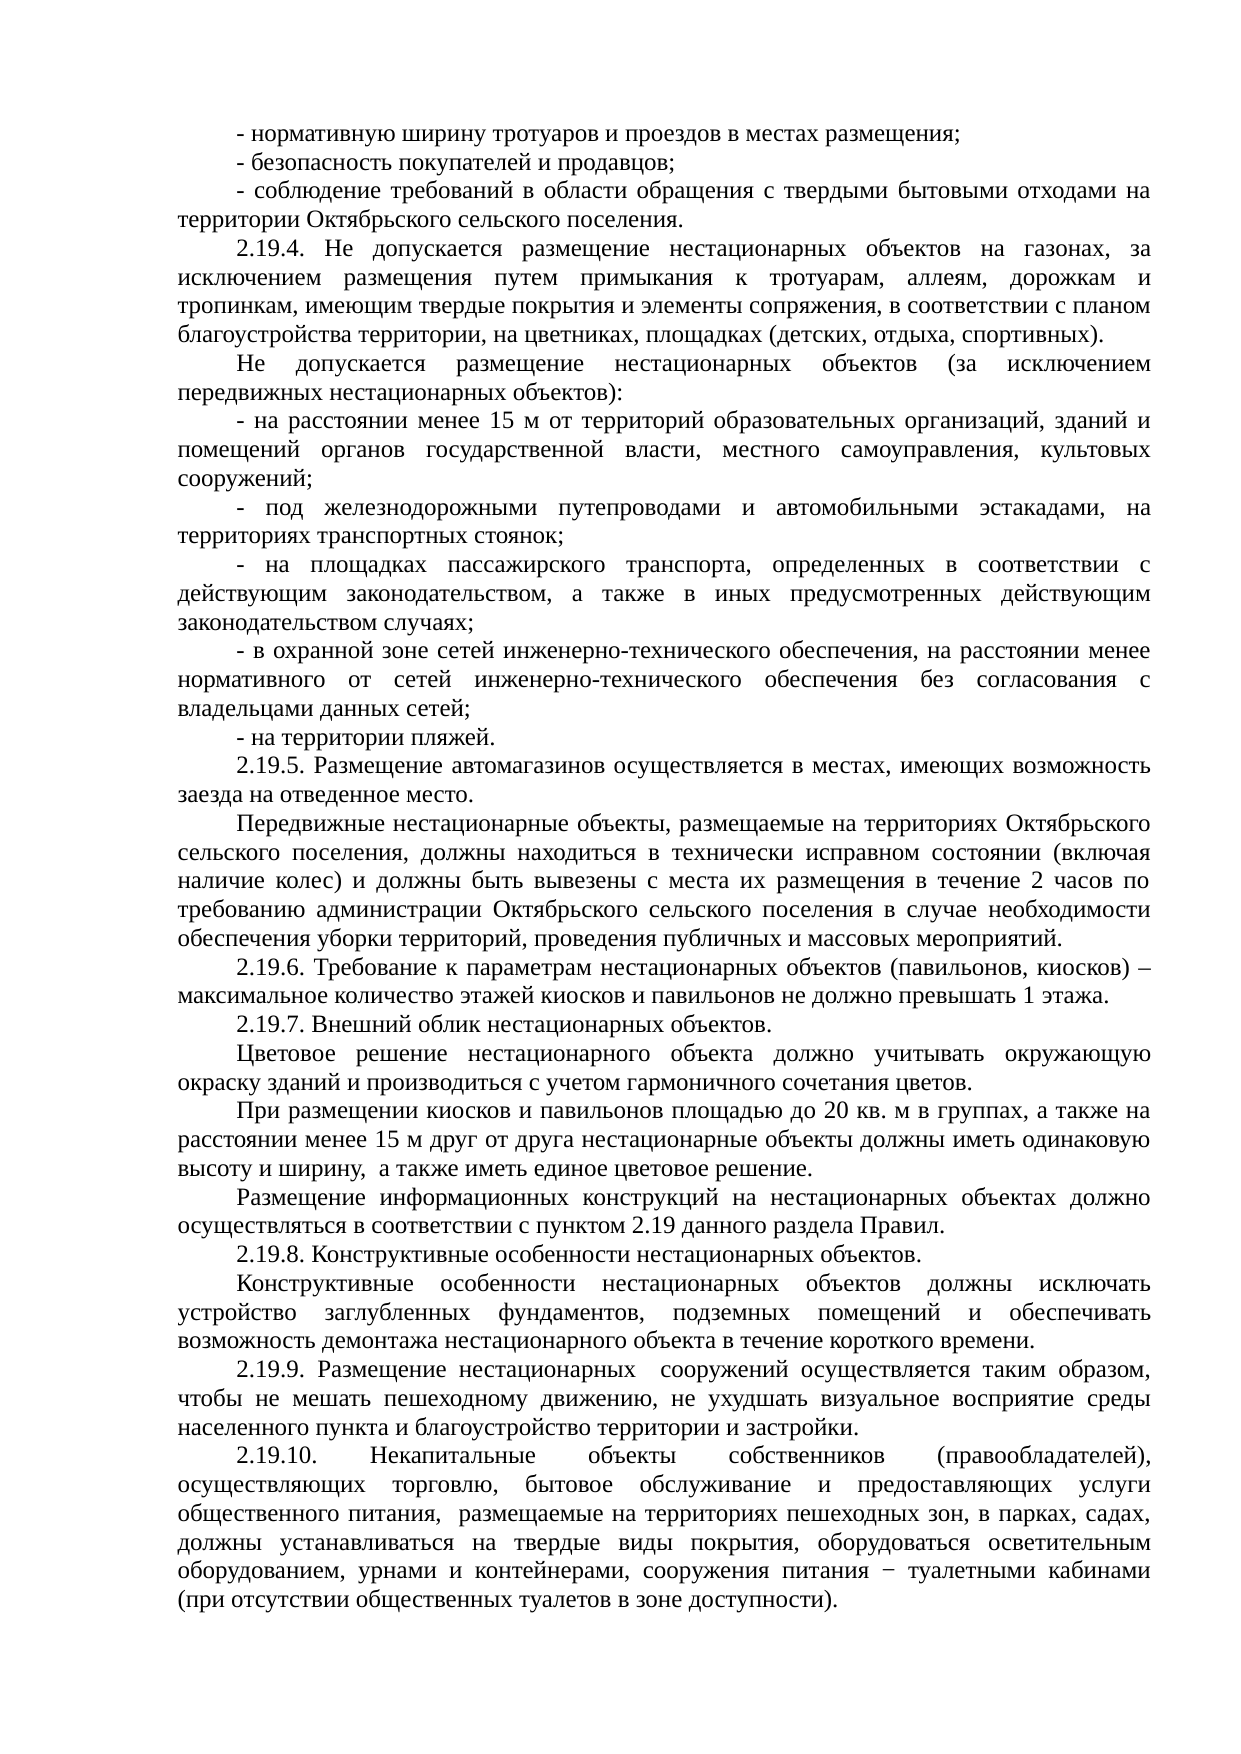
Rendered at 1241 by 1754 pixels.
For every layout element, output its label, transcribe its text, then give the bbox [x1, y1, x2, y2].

text - на территории пляжей. [177, 722, 1152, 751]
text 2.19.5. Размещение автомагазинов осуществляется в местах, имеющих возможность заезда на отведенное место. [177, 751, 1152, 808]
text Цветовое решение нестационарного объекта должно учитывать окружающую окраску зданий и производиться с учетом гармоничного сочетания цветов. [177, 1038, 1152, 1096]
text Размещение информационных конструкций на нестационарных объектах должно осуществляться в соответствии с пунктом 2.19 данного раздела Правил. [177, 1182, 1152, 1239]
text - нормативную ширину тротуаров и проездов в местах размещения; [177, 118, 1152, 147]
text - на площадках пассажирского транспорта, определенных в соответствии с действующим законодательством, а также в иных предусмотренных действующим законодательством случаях; [177, 549, 1152, 636]
text - под железнодорожными путепроводами и автомобильными эстакадами, на территориях транспортных стоянок; [177, 492, 1152, 549]
text - безопасность покупателей и продавцов; [177, 147, 1152, 176]
text 2.19.4. Не допускается размещение нестационарных объектов на газонах, за исключением размещения путем примыкания к тротуарам, аллеям, дорожкам и тропинкам, имеющим твердые покрытия и элементы сопряжения, в соответствии с планом благоустройства территории, на цветниках, площадках (детских, отдыха, спортивных). [177, 233, 1152, 348]
text - соблюдение требований в области обращения с твердыми бытовыми отходами на территории Октябрьского сельского поселения. [177, 176, 1152, 233]
text Передвижные нестационарные объекты, размещаемые на территориях Октябрьского сельского поселения, должны находиться в технически исправном состоянии (включая наличие колес) и должны быть вывезены с места их размещения в течение 2 часов по требованию администрации Октябрьского сельского поселения в случае необходимости обеспечения уборки территорий, проведения публичных и массовых мероприятий. [177, 808, 1152, 952]
text 2.19.8. Конструктивные особенности нестационарных объектов. [177, 1239, 1152, 1268]
text - в охранной зоне сетей инженерно-технического обеспечения, на расстоянии менее нормативного от сетей инженерно-технического обеспечения без согласования с владельцами данных сетей; [177, 636, 1152, 722]
text 2.19.7. Внешний облик нестационарных объектов. [177, 1009, 1152, 1038]
text - на расстоянии менее 15 м от территорий образовательных организаций, зданий и помещений органов государственной власти, местного самоуправления, культовых сооружений; [177, 406, 1152, 492]
text При размещении киосков и павильонов площадью до 20 кв. м в группах, а также на расстоянии менее 15 м друг от друга нестационарные объекты должны иметь одинаковую высоту и ширину, а также иметь единое цветовое решение. [177, 1096, 1152, 1182]
text Конструктивные особенности нестационарных объектов должны исключать устройство заглубленных фундаментов, подземных помещений и обеспечивать возможность демонтажа нестационарного объекта в течение короткого времени. [177, 1268, 1152, 1354]
text 2.19.9. Размещение нестационарных сооружений осуществляется таким образом, чтобы не мешать пешеходному движению, не ухудшать визуальное восприятие среды населенного пункта и благоустройство территории и застройки. [177, 1354, 1152, 1441]
text Не допускается размещение нестационарных объектов (за исключением передвижных нестационарных объектов): [177, 348, 1152, 406]
text 2.19.6. Требование к параметрам нестационарных объектов (павильонов, киосков) – максимальное количество этажей киосков и павильонов не должно превышать 1 этажа. [177, 952, 1152, 1009]
text 2.19.10. Некапитальные объекты собственников (правообладателей), осуществляющих торговлю, бытовое обслуживание и предоставляющих услуги общественного питания, размещаемые на территориях пешеходных зон, в парках, садах, должны устанавливаться на твердые виды покрытия, оборудоваться осветительным оборудованием, урнами и контейнерами, сооружения питания − туалетными кабинами (при отсутствии общественных туалетов в зоне доступности). [177, 1441, 1152, 1613]
